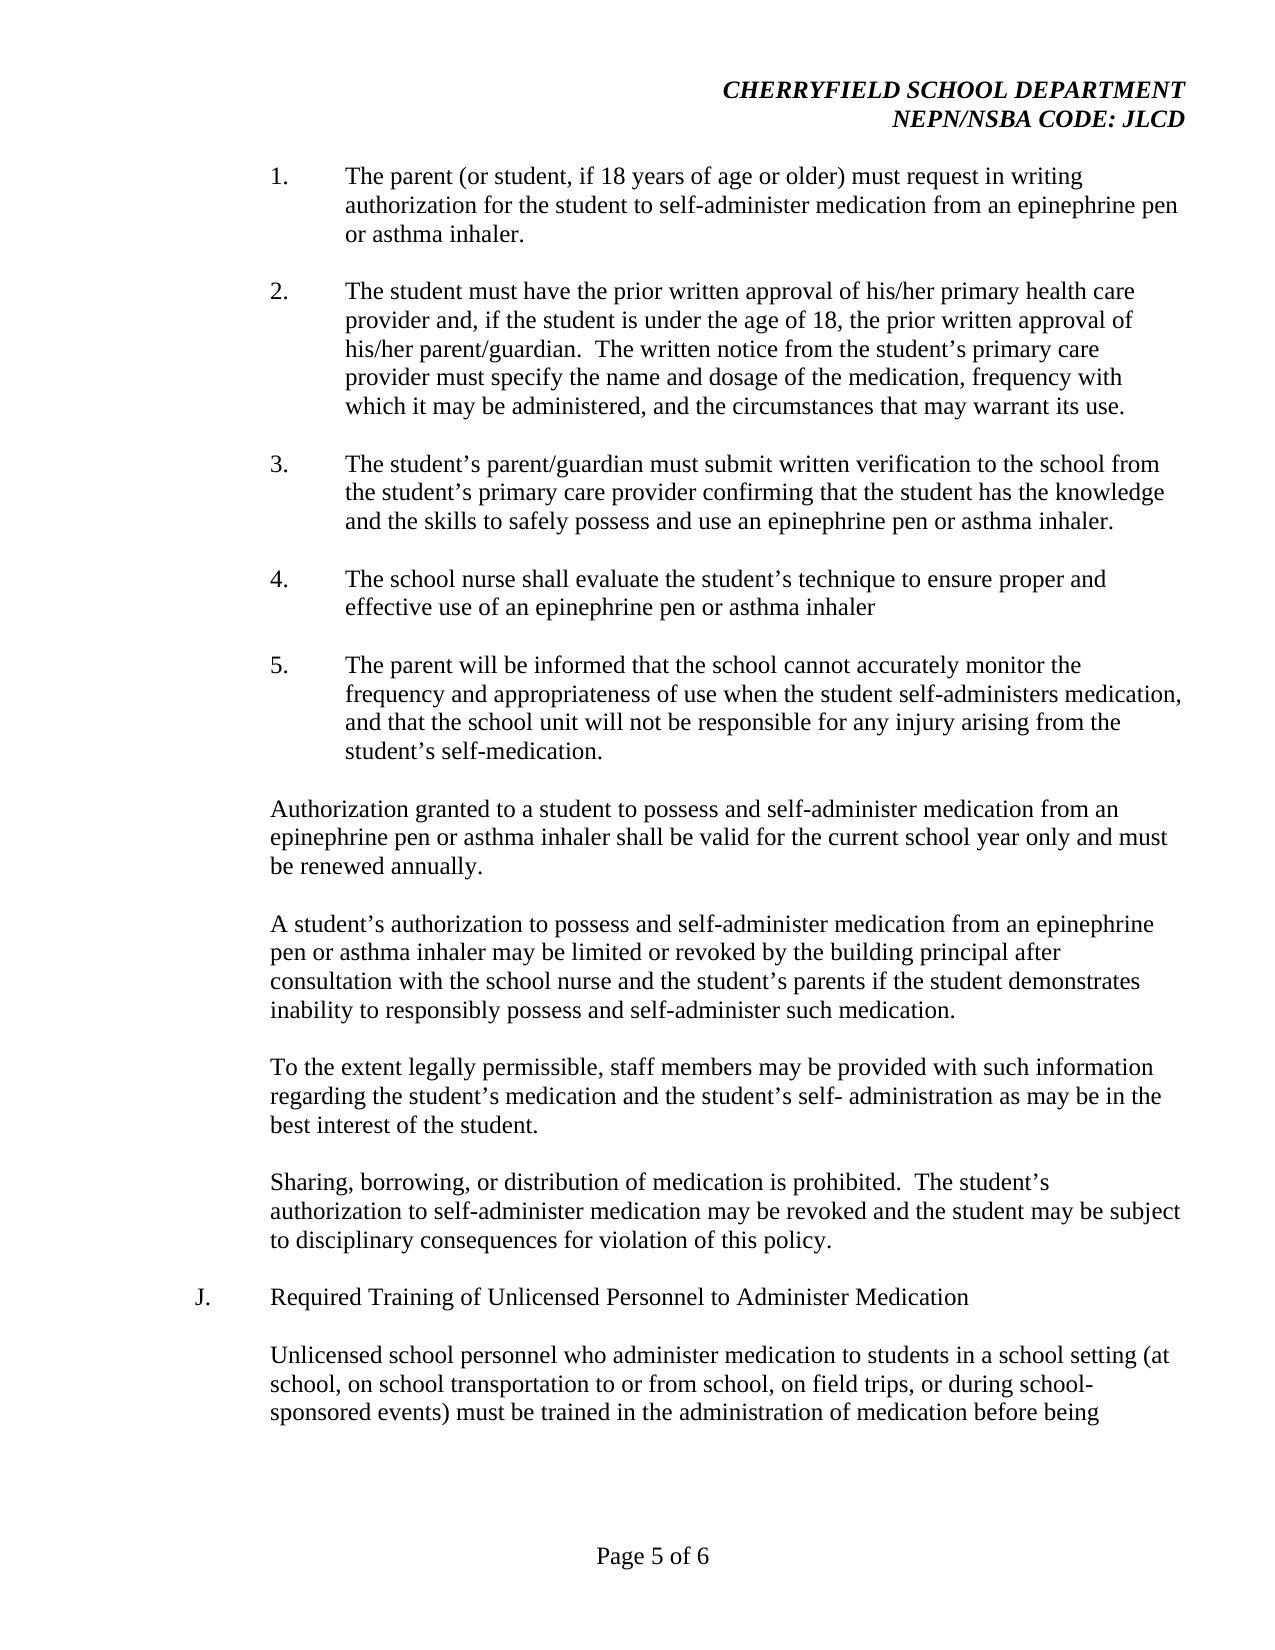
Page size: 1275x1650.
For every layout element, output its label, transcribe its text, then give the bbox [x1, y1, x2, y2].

text J. Required Training of Unlicensed Personnel to Administer Medication [120, 1282, 1185, 1311]
text Page 5 of 6 [120, 1541, 1185, 1570]
text 3. The student’s parent/guardian must submit written verification to the school from the student’s primary care provider confirming that the student has the knowledge and the skills to safely possess and use an epinephrine pen or asthma inhaler. [120, 449, 1185, 535]
text Sharing, borrowing, or distribution of medication is prohibited. The student’s authorization to self-administer medication may be revoked and the student may be subject to disciplinary consequences for violation of this policy. [120, 1167, 1185, 1254]
text CHERRYFIELD SCHOOL DEPARTMENT [120, 75, 1185, 104]
text Authorization granted to a student to possess and self-administer medication from an epinephrine pen or asthma inhaler shall be valid for the current school year only and must be renewed annually. [120, 794, 1185, 880]
text 4. The school nurse shall evaluate the student’s technique to ensure proper and effective use of an epinephrine pen or asthma inhaler [120, 564, 1185, 621]
text A student’s authorization to possess and self-administer medication from an epinephrine pen or asthma inhaler may be limited or revoked by the building principal after consultation with the school nurse and the student’s parents if the student demonstrates inability to responsibly possess and self-administer such medication. [120, 909, 1185, 1024]
text 2. The student must have the prior written approval of his/her primary health care provider and, if the student is under the age of 18, the prior written approval of his/her parent/guardian. The written notice from the student’s primary care provider must specify the name and dosage of the medication, frequency with which it may be administered, and the circumstances that may warrant its use. [120, 276, 1185, 420]
text 5. The parent will be informed that the school cannot accurately monitor the frequency and appropriateness of use when the student self-administers medication, and that the school unit will not be responsible for any injury arising from the student’s self-medication. [120, 650, 1185, 765]
text NEPN/NSBA CODE: JLCD [120, 104, 1185, 132]
text To the extent legally permissible, staff members may be provided with such information regarding the student’s medication and the student’s self- administration as may be in the best interest of the student. [120, 1052, 1185, 1139]
text Unlicensed school personnel who administer medication to students in a school setting (at school, on school transportation to or from school, on field trips, or during school-sponsored events) must be trained in the administration of medication before being [120, 1340, 1185, 1426]
text 1. The parent (or student, if 18 years of age or older) must request in writing authorization for the student to self-administer medication from an epinephrine pen or asthma inhaler. [120, 161, 1185, 247]
